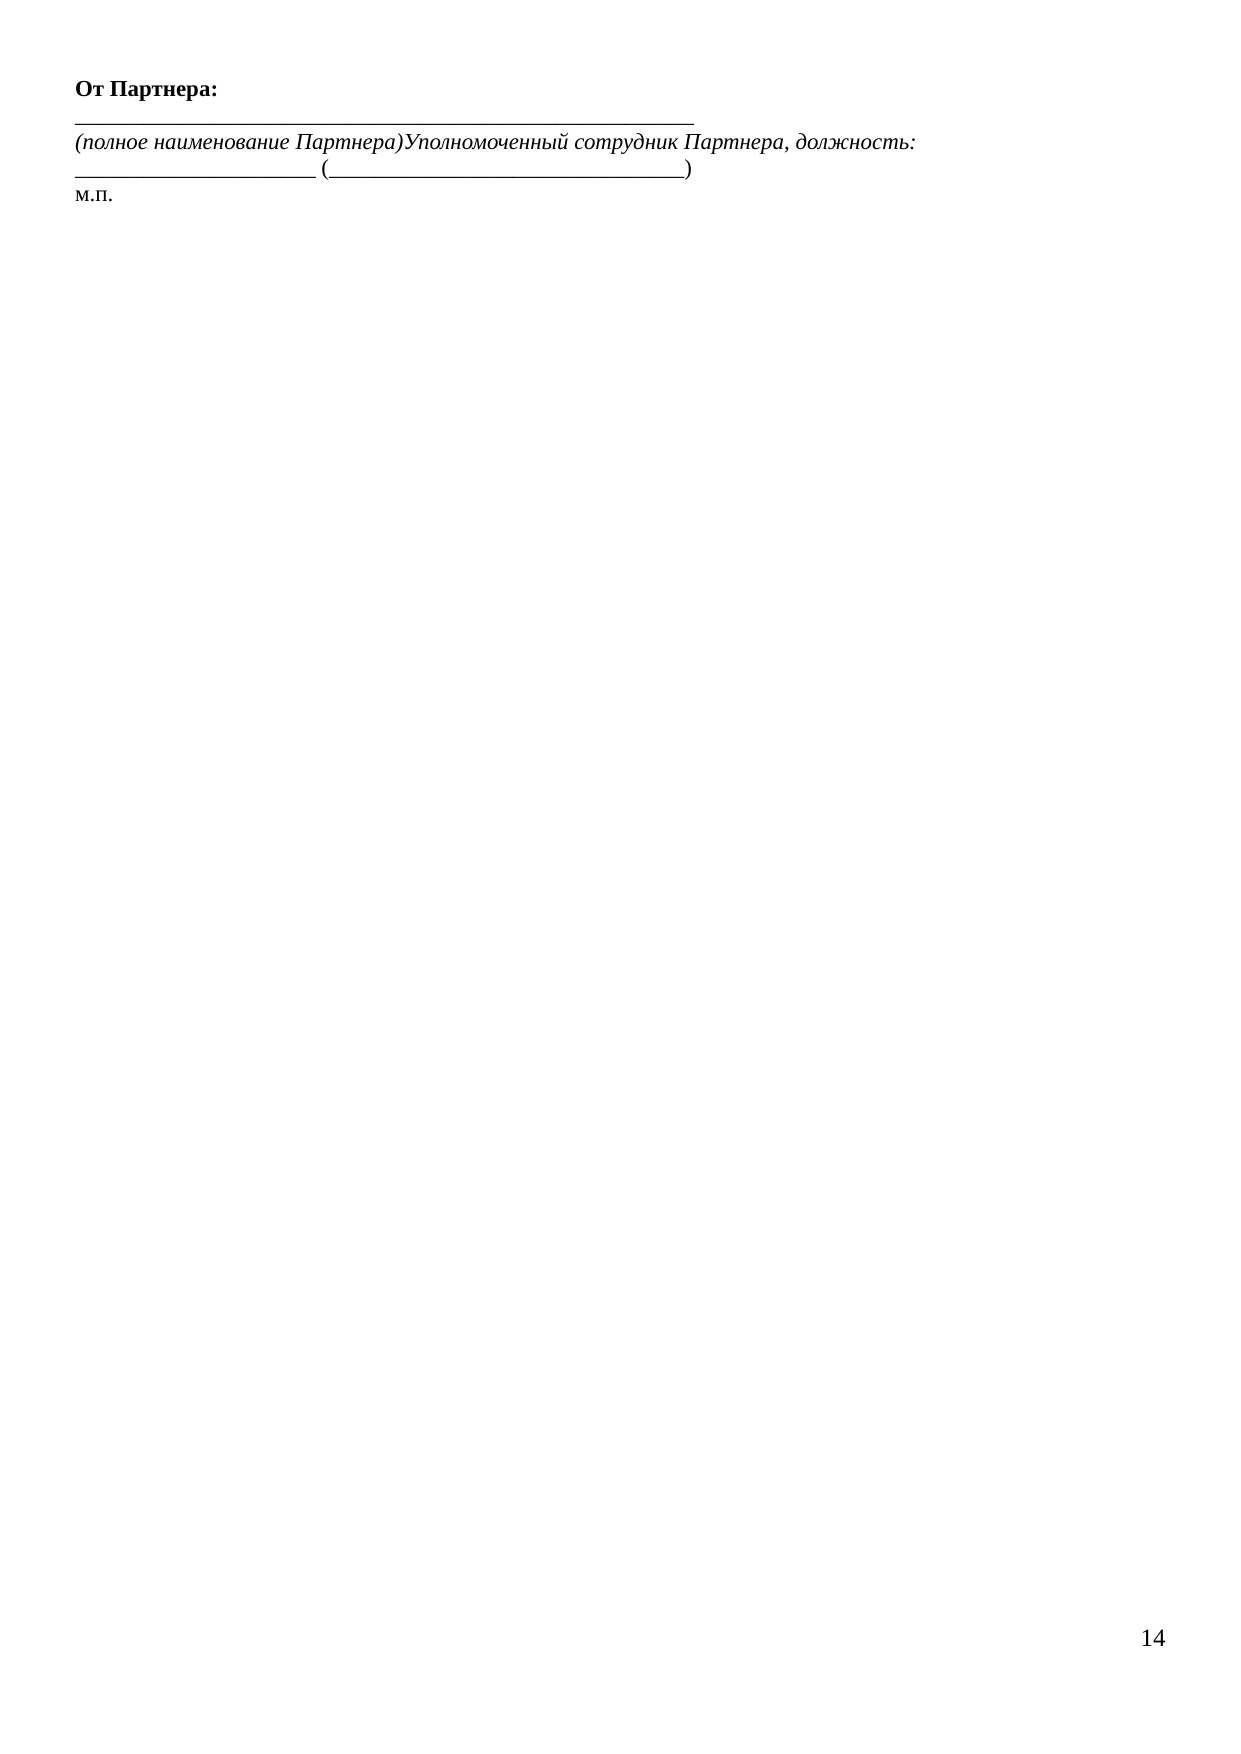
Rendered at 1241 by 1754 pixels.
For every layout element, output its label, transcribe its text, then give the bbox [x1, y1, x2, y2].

text От Партнера: [75, 75, 1165, 101]
text (полное наименование Партнера)Уполномоченный сотрудник Партнера, должность: [75, 128, 1165, 154]
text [75, 154, 1165, 180]
text ______________________________________________________ [75, 101, 1165, 128]
text м.п. [75, 180, 1165, 207]
